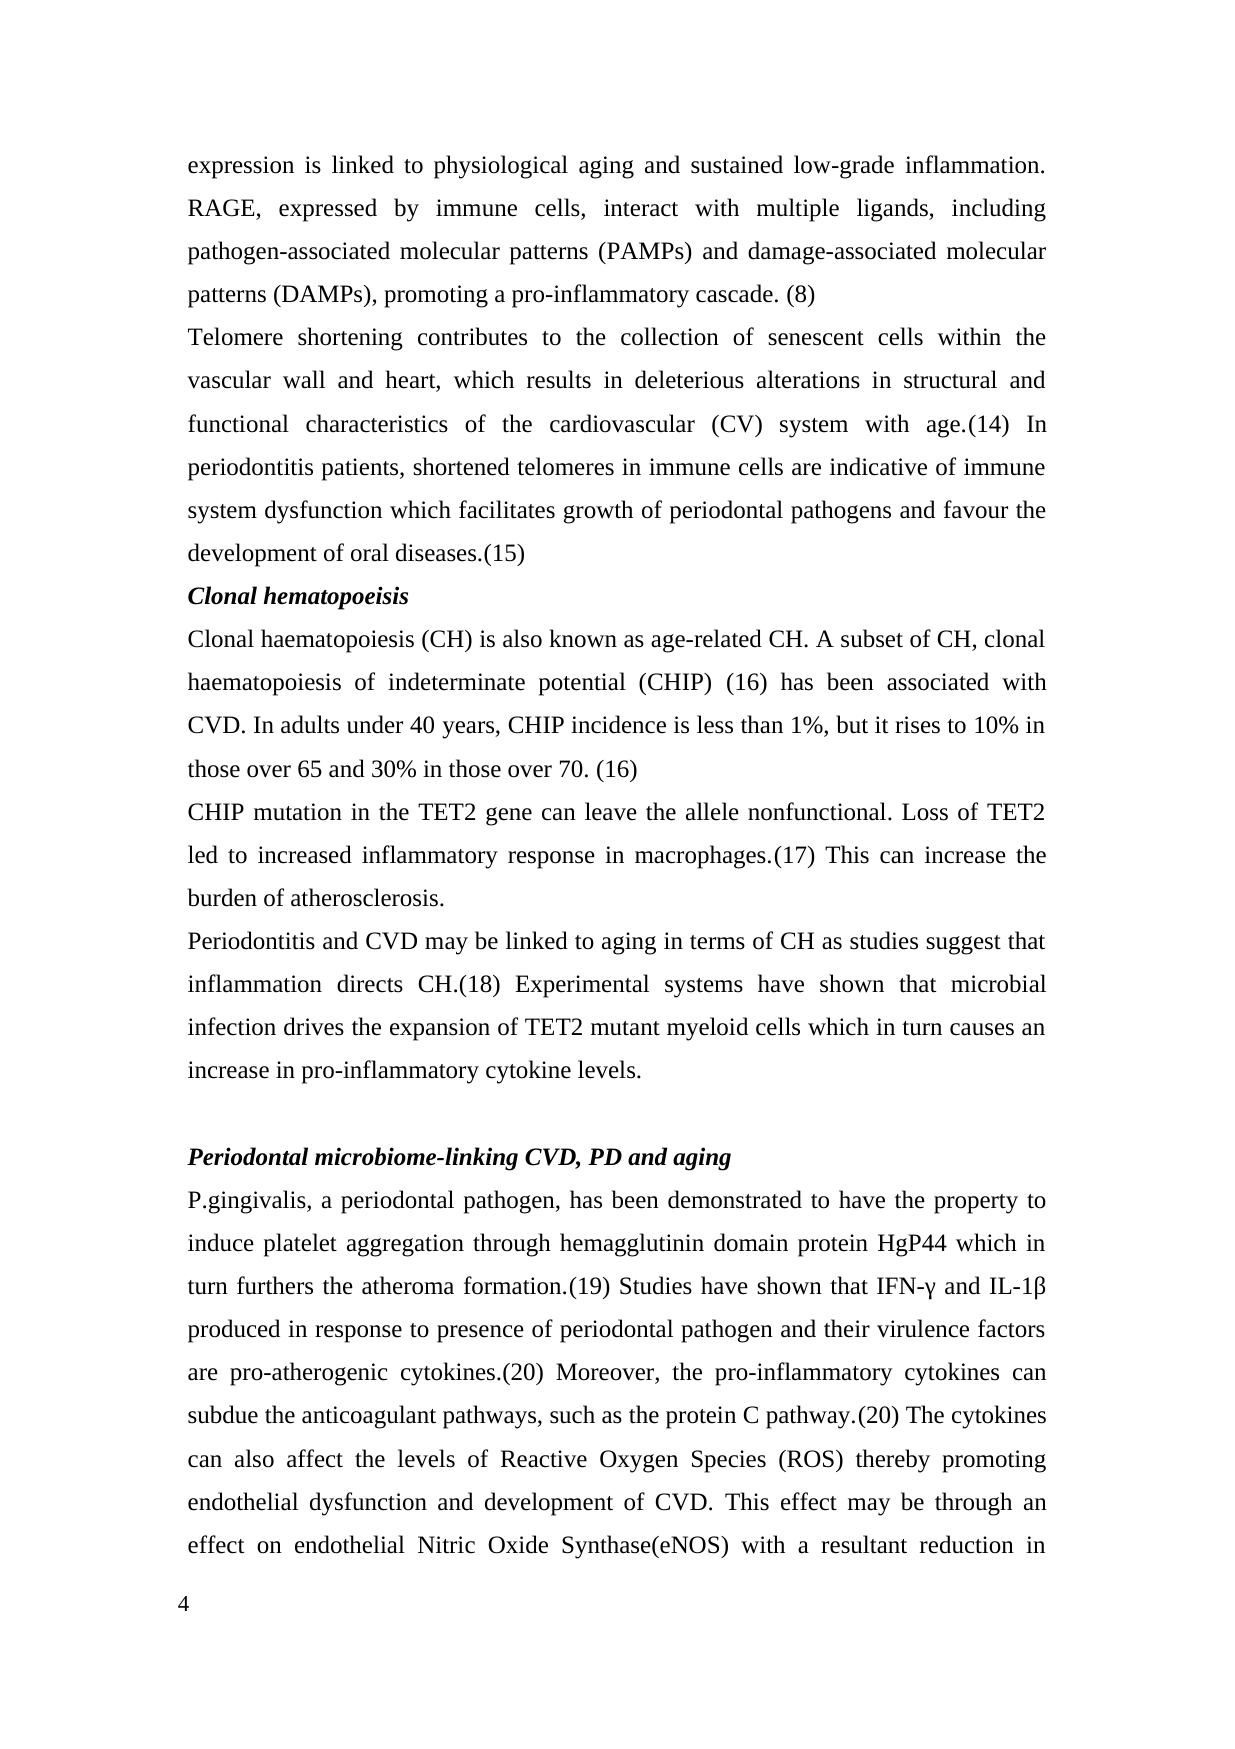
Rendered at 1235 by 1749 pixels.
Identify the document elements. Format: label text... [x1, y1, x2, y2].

subtitle Clonal hematopoeisis [187, 581, 1047, 610]
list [187, 1185, 1047, 1559]
subtitle Clonal haematopoiesis (CH) is also known as age-related CH. A subset of CH, clonal haematopoiesis of indeterminate potential (CHIP) has been associated with CVD. In adults under 40 years, CHIP incidence is less than 1%, but it rises to 10% in those over 65 and 30% in those over 70. [187, 624, 1047, 782]
subtitle Telomere shortening contributes to the collection of senescent cells within the vascular wall and heart, which results in deleterious alterations in structural and functional characteristics of the cardiovascular (CV) system with age. In periodontitis patients, shortened telomeres in immune cells are indicative of immune system dysfunction which facilitates growth of periodontal pathogens and favour the development of oral diseases. [187, 322, 1047, 567]
subtitle Periodontal microbiome-linking CVD, PD and aging [187, 1142, 1047, 1171]
subtitle Periodontitis and CVD may be linked to aging in terms of CH as studies suggest that inflammation directs CH. Experimental systems have shown that microbial infection drives the expansion of TET2 mutant myeloid cells which in turn causes an increase in pro-inflammatory cytokine levels. [187, 926, 1047, 1084]
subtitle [187, 150, 1047, 308]
subtitle CHIP mutation in the TET2 gene can leave the allele nonfunctional. Loss of TET2 led to increased inflammatory response in macrophages. This can increase the burden of atherosclerosis. [187, 797, 1047, 912]
